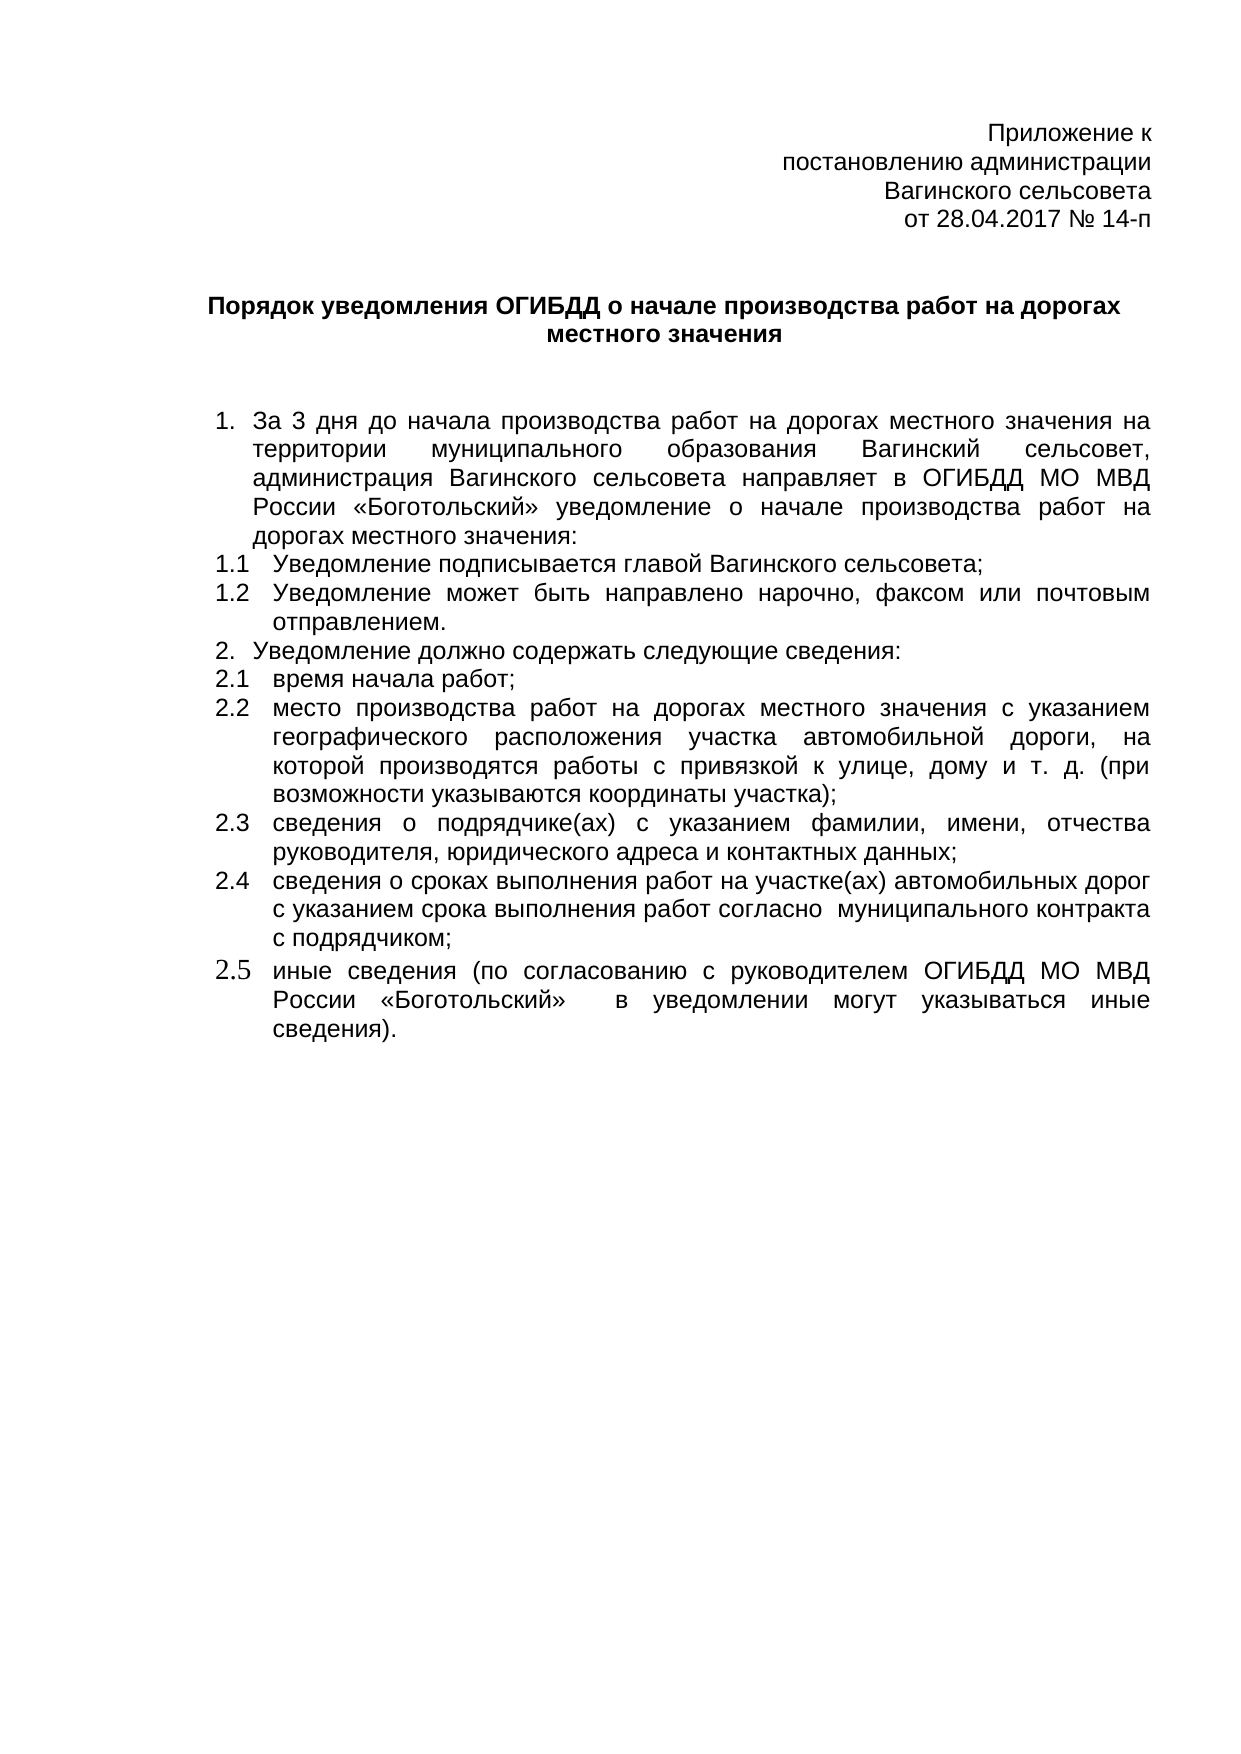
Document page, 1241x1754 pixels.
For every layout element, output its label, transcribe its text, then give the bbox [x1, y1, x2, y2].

text постановлению администрации [177, 147, 1152, 176]
list За 3 дня до начала производства работ на дорогах местного значения на территории муниципального образования Вагинский сельсовет, администрация Вагинского сельсовета направляет в ОГИБДД МО МВД России «Боготольский» уведомление о начале производства работ на дорогах местного значения: [215, 406, 1152, 549]
list Уведомление подписывается главой Вагинского сельсовета; [215, 549, 1152, 578]
text Приложение к [177, 118, 1152, 147]
list иные сведения (по согласованию с руководителем ОГИБДД МО МВД России «Боготольский» в уведомлении могут указываться иные сведения). [215, 952, 1152, 1043]
list сведения о подрядчике(ах) с указанием фамилии, имени, отчества руководителя, юридического адреса и контактных данных; [215, 808, 1152, 866]
text от 28.04.2017 № 14-п [177, 204, 1152, 233]
list время начала работ; [215, 664, 1152, 693]
list место производства работ на дорогах местного значения с указанием географического расположения участка автомобильной дороги, на которой производятся работы с привязкой к улице, дому и т. д. (при возможности указываются координаты участка); [215, 693, 1152, 808]
list Уведомление должно содержать следующие сведения: [215, 636, 1152, 664]
list Уведомление может быть направлено нарочно, факсом или почтовым отправлением. [215, 578, 1152, 636]
list сведения о сроках выполнения работ на участке(ах) автомобильных дорог с указанием срока выполнения работ согласно муниципального контракта с подрядчиком; [215, 866, 1152, 952]
text Порядок уведомления ОГИБДД о начале производства работ на дорогах местного значения [177, 291, 1152, 348]
text Вагинского сельсовета [177, 176, 1152, 204]
